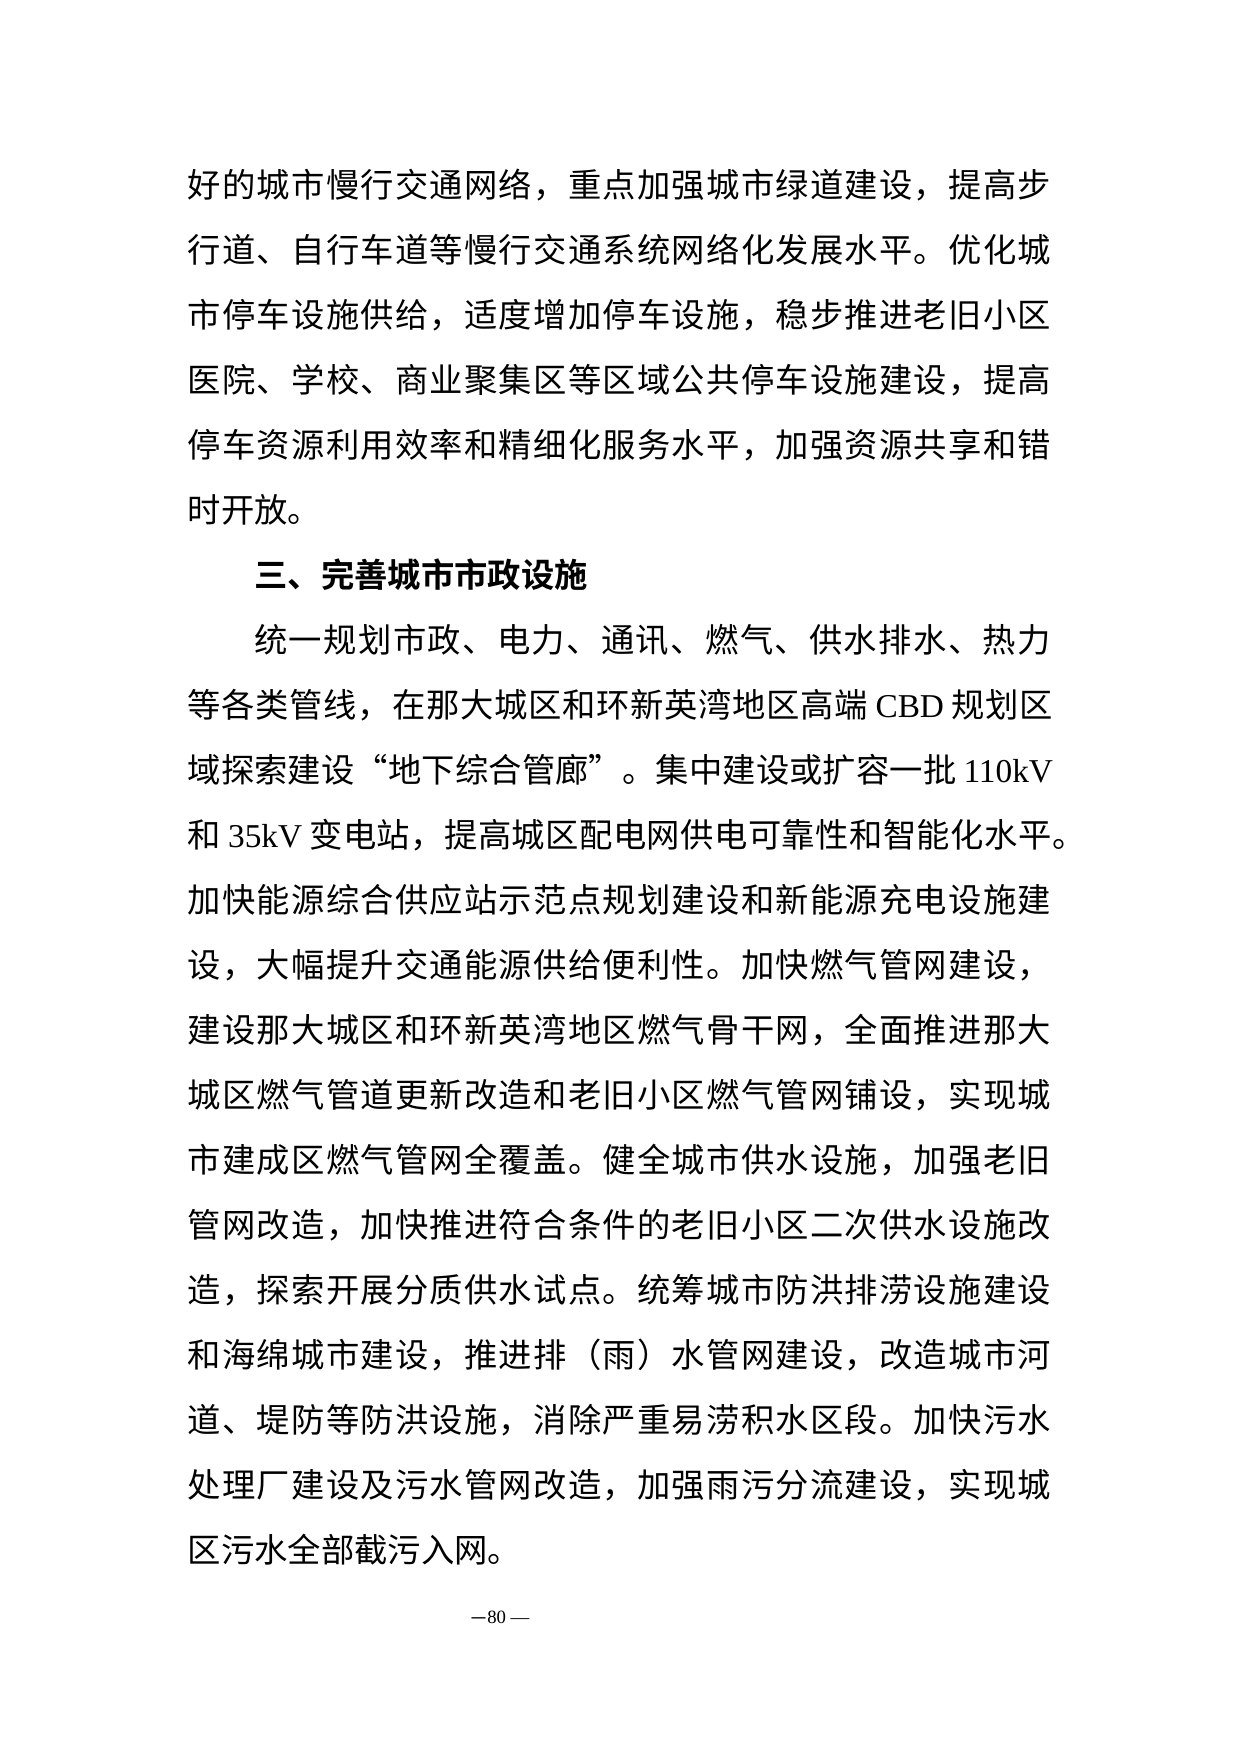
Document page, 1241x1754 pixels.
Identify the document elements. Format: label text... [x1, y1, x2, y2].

text 三、完善城市市政设施 [187, 540, 1053, 605]
text 统一规划市政、电力、通讯、燃气、供水排水、热力等各类管线，在那大城区和环新英湾地区高端CBD规划区域探索建设“地下综合管廊”。集中建设或扩容一批110kV和35kV变电站，提高城区配电网供电可靠性和智能化水平。加快能源综合供应站示范点规划建设和新能源充电设施建设，大幅提升交通能源供给便利性。加快燃气管网建设，建设那大城区和环新英湾地区燃气骨干网，全面推进那大城区燃气管道更新改造和老旧小区燃气管网铺设，实现城市建成区燃气管网全覆盖。健全城市供水设施，加强老旧管网改造，加快推进符合条件的老旧小区二次供水设施改造，探索开展分质供水试点。统筹城市防洪排涝设施建设和海绵城市建设，推进排（雨）水管网建设，改造城市河道、堤防等防洪设施，消除严重易涝积水区段。加快污水处理厂建设及污水管网改造，加强雨污分流建设，实现城区污水全部截污入网。 [187, 605, 1053, 1580]
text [187, 150, 1053, 540]
